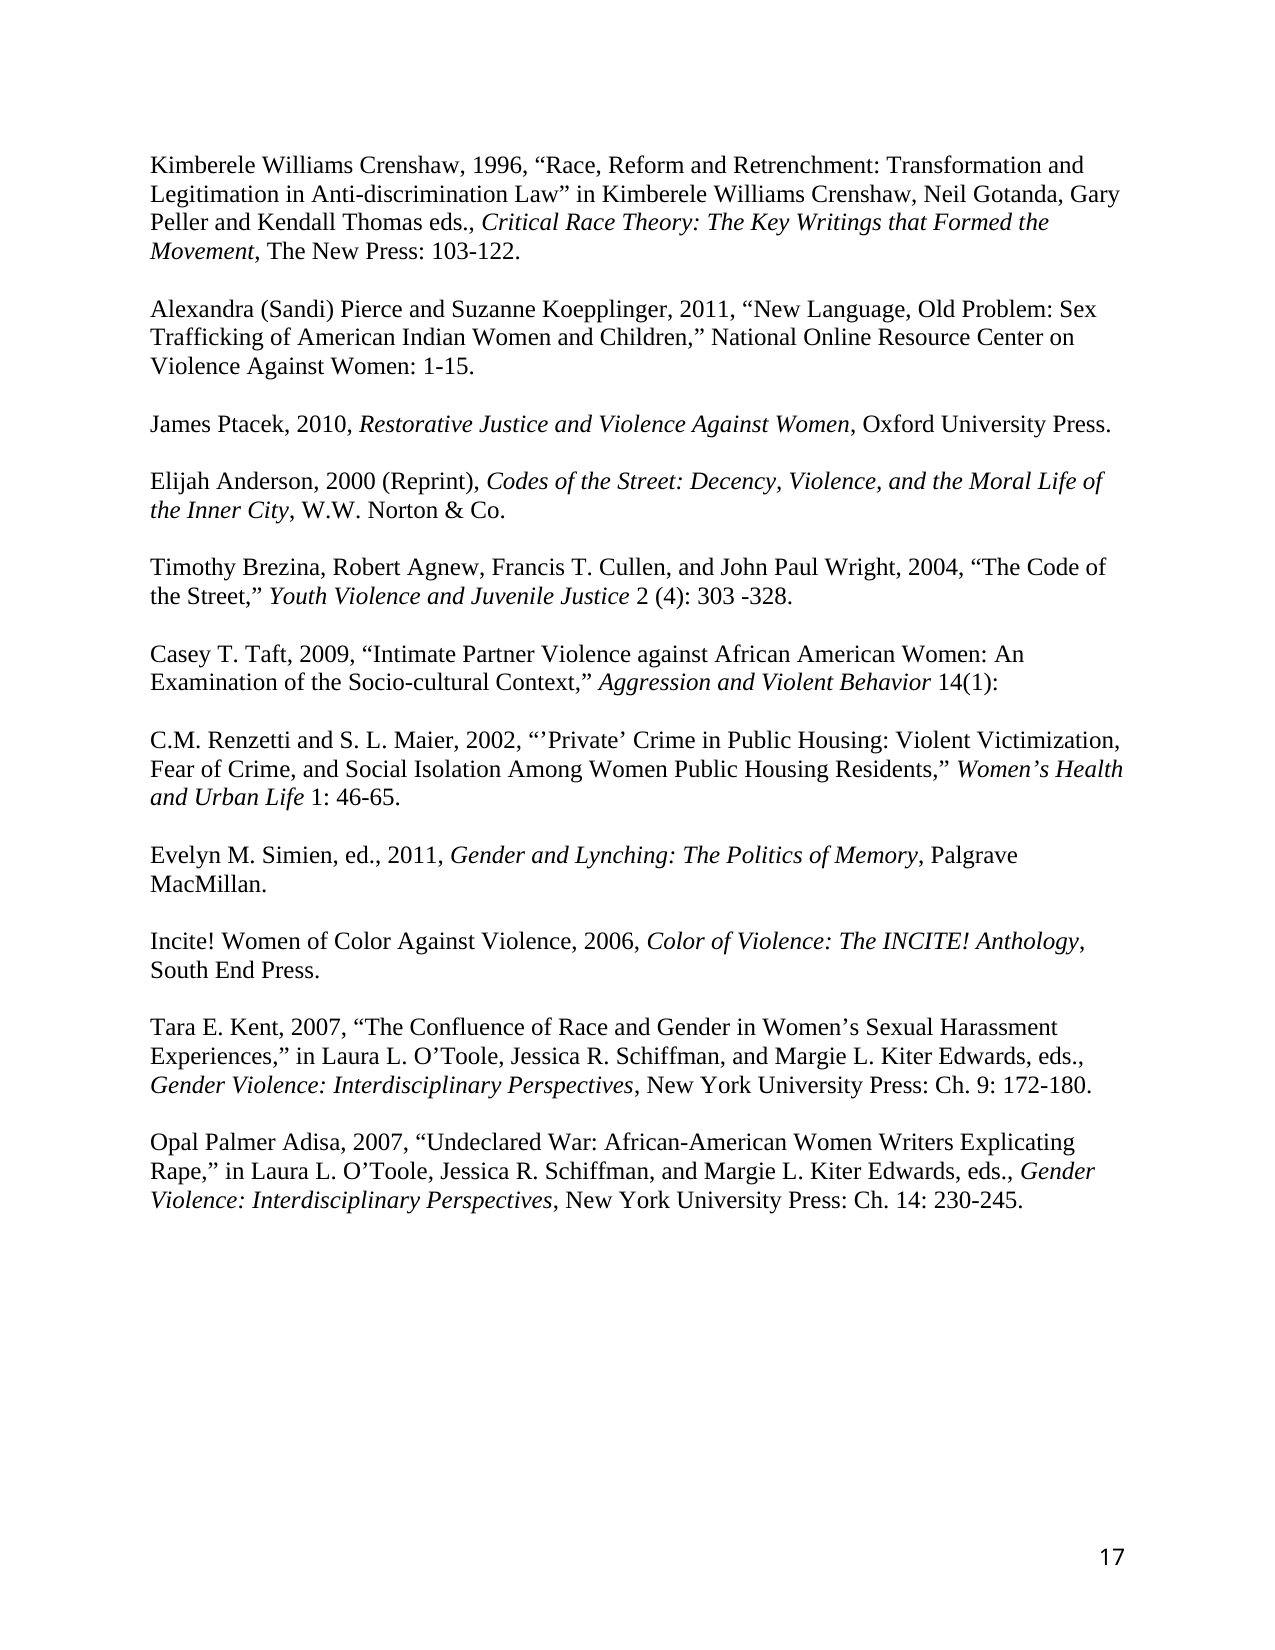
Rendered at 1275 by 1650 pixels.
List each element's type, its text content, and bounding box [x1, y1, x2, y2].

text the Street,” Youth Violence and Juvenile Justice 2 (4): 303 -328. [150, 581, 1125, 610]
text Tara E. Kent, 2007, “The Confluence of Race and Gender in Women’s Sexual Harassment Experiences,” in Laura L. O’Toole, Jessica R. Schiffman, and Margie L. Kiter Edwards, eds., Gender Violence: Interdisciplinary Perspectives, New York University Press: Ch. 9: 172-180. [150, 1012, 1125, 1099]
text Examination of the Socio-cultural Context,” Aggression and Violent Behavior 14(1): [150, 667, 1125, 696]
text Casey T. Taft, 2009, “Intimate Partner Violence against African American Women: An [150, 639, 1125, 667]
text Opal Palmer Adisa, 2007, “Undeclared War: African-American Women Writers Explicating Rape,” in Laura L. O’Toole, Jessica R. Schiffman, and Margie L. Kiter Edwards, eds., Gender Violence: Interdisciplinary Perspectives, New York University Press: Ch. 14: 230-245. [150, 1127, 1125, 1214]
text Trafficking of American Indian Women and Children,” National Online Resource Center on Violence Against Women: 1-15. [150, 322, 1125, 380]
text MacMillan. [150, 869, 1125, 897]
text Timothy Brezina, Robert Agnew, Francis T. Cullen, and John Paul Wright, 2004, “The Code of [150, 552, 1125, 581]
text C.M. Renzetti and S. L. Maier, 2002, “’Private’ Crime in Public Housing: Violent Victimization, Fear of Crime, and Social Isolation Among Women Public Housing Residents,” Women’s Health and Urban Life 1: 46-65. [150, 725, 1125, 811]
text Kimberele Williams Crenshaw, 1996, “Race, Reform and Retrenchment: Transformation and Legitimation in Anti-discrimination Law” in Kimberele Williams Crenshaw, Neil Gotanda, Gary Peller and Kendall Thomas eds., Critical Race Theory: The Key Writings that Formed the Movement, The New Press: 103-122. [150, 150, 1125, 265]
text Incite! Women of Color Against Violence, 2006, Color of Violence: The INCITE! Anthology, South End Press. [150, 926, 1125, 984]
text Evelyn M. Simien, ed., 2011, Gender and Lynching: The Politics of Memory, Palgrave [150, 840, 1125, 869]
text Elijah Anderson, 2000 (Reprint), Codes of the Street: Decency, Violence, and the Moral Life of the Inner City, W.W. Norton & Co. [150, 466, 1125, 524]
text James Ptacek, 2010, Restorative Justice and Violence Against Women, Oxford University Press. [150, 409, 1125, 437]
text Alexandra (Sandi) Pierce and Suzanne Koepplinger, 2011, “New Language, Old Problem: Sex [150, 294, 1125, 322]
